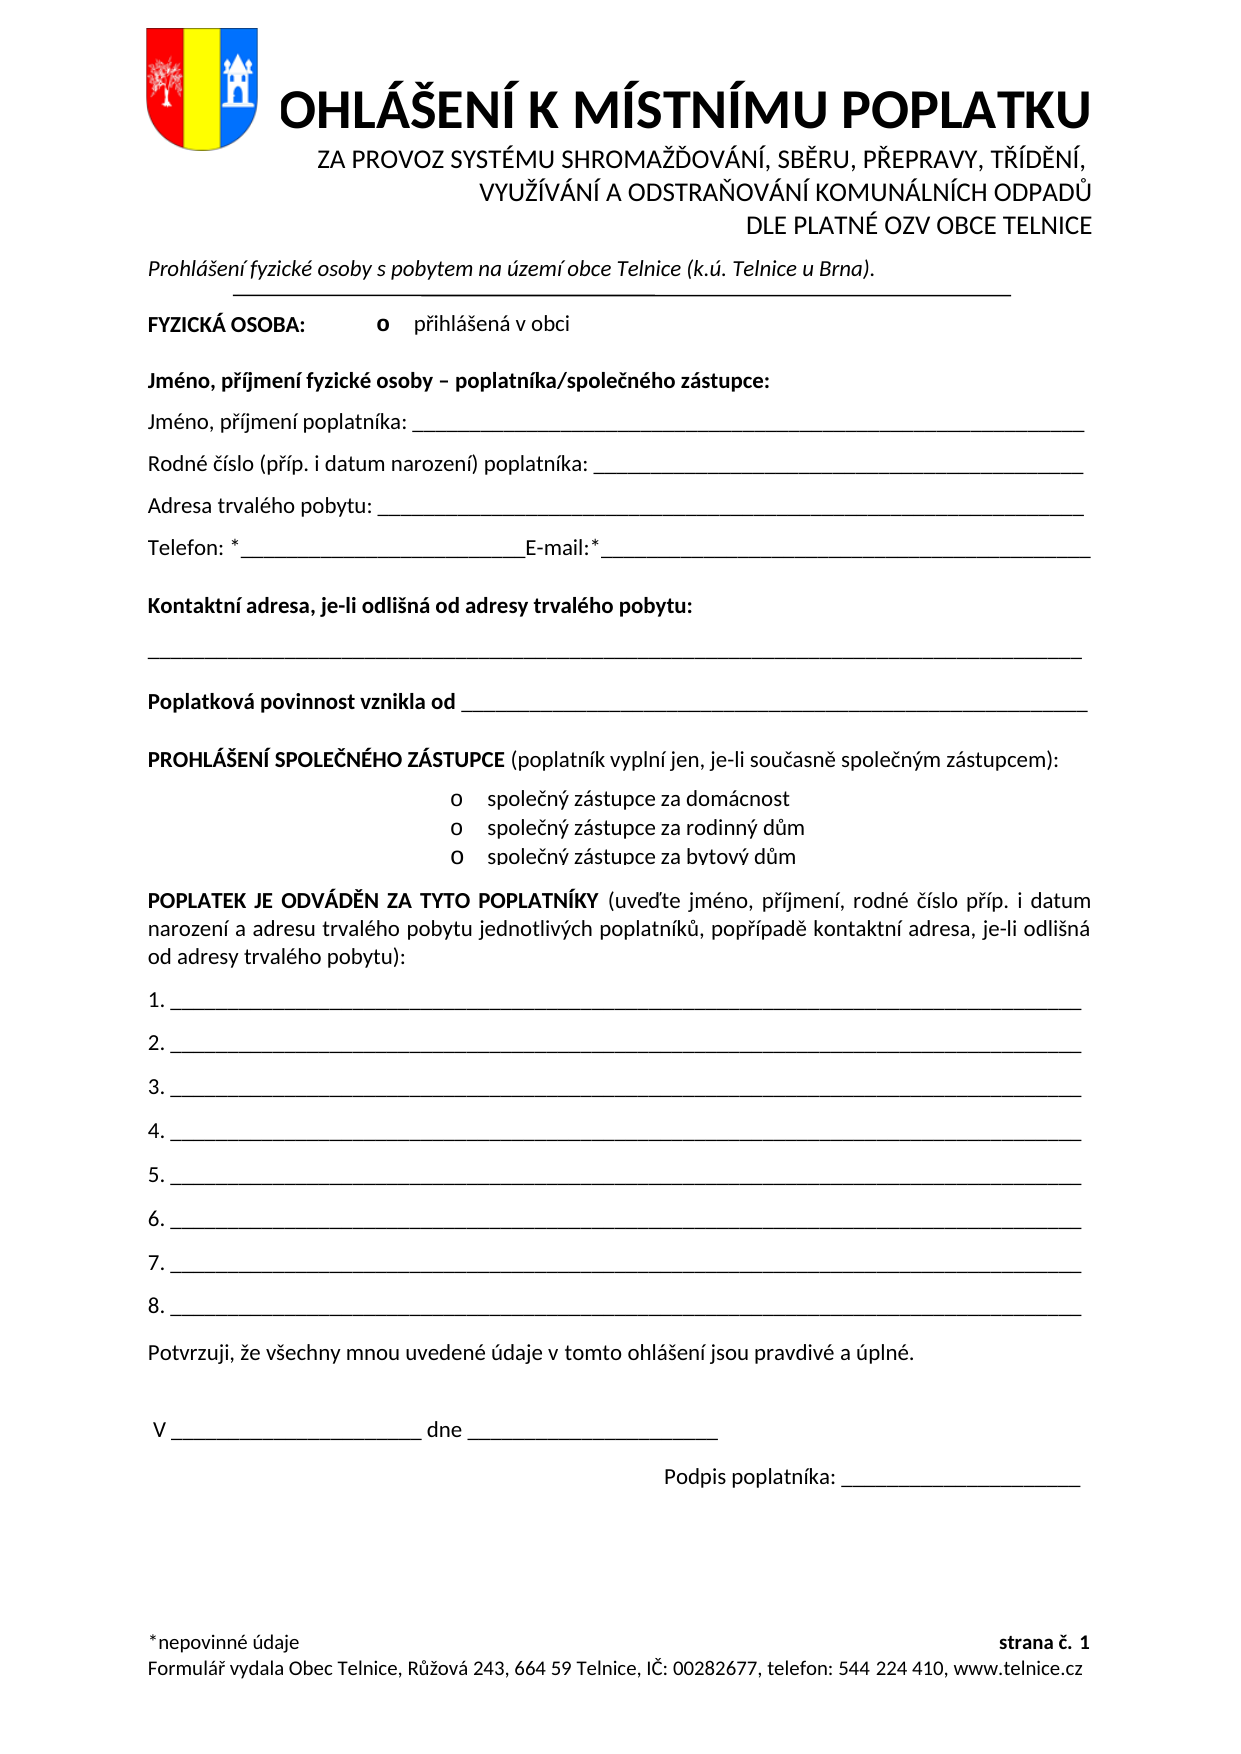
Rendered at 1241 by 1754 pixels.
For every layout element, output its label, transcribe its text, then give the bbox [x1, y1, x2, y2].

text Potvrzuji, že všechny mnou uvedené údaje v tomto ohlášení jsou pravdivé a úplné. [148, 1338, 1092, 1367]
text Podpis poplatníka: _____________________ [590, 1462, 1092, 1491]
text Rodné číslo (příp. i datum narození) poplatníka: ___________________________________________ Adresa trvalého pobytu: ______________________________________________________________ Telefon: *_________________________E-mail:*___________________________________________ [148, 449, 1092, 561]
text POPLATEK JE ODVÁDĚN ZA TYTO POPLATNÍKY (uveďte jméno, příjmení, rodné číslo příp. i datum narození a adresu trvalého pobytu jednotlivých poplatníků, popřípadě kontaktní adresa, je-li odlišná od adresy trvalého pobytu): [148, 886, 1092, 970]
text PROHLÁŠENÍ SPOLEČNÉHO ZÁSTUPCE (poplatník vyplní jen, je-li současně společným zástupcem): [148, 746, 1092, 774]
subtitle Jméno, příjmení poplatníka: ___________________________________________________________ [148, 407, 1092, 435]
text V ______________________ dne ______________________ [148, 1385, 1092, 1444]
text Kontaktní adresa, je-li odlišná od adresy trvalého pobytu: __________________________________________________________________________________ Poplatková povinnost vznikla od _______________________________________________________ [148, 592, 1092, 715]
picture [146, 28, 258, 151]
subtitle Jméno, příjmení fyzické osoby – poplatníka/společného zástupce: [148, 338, 1092, 394]
text 1. ________________________________________________________________________________ 2. ________________________________________________________________________________ 3. ________________________________________________________________________________ 4. ________________________________________________________________________________ 5. ________________________________________________________________________________ 6. ________________________________________________________________________________ 7. ________________________________________________________________________________ 8. ________________________________________________________________________________ [148, 970, 1092, 1320]
text FYZICKÁ OSOBA: [148, 310, 360, 338]
